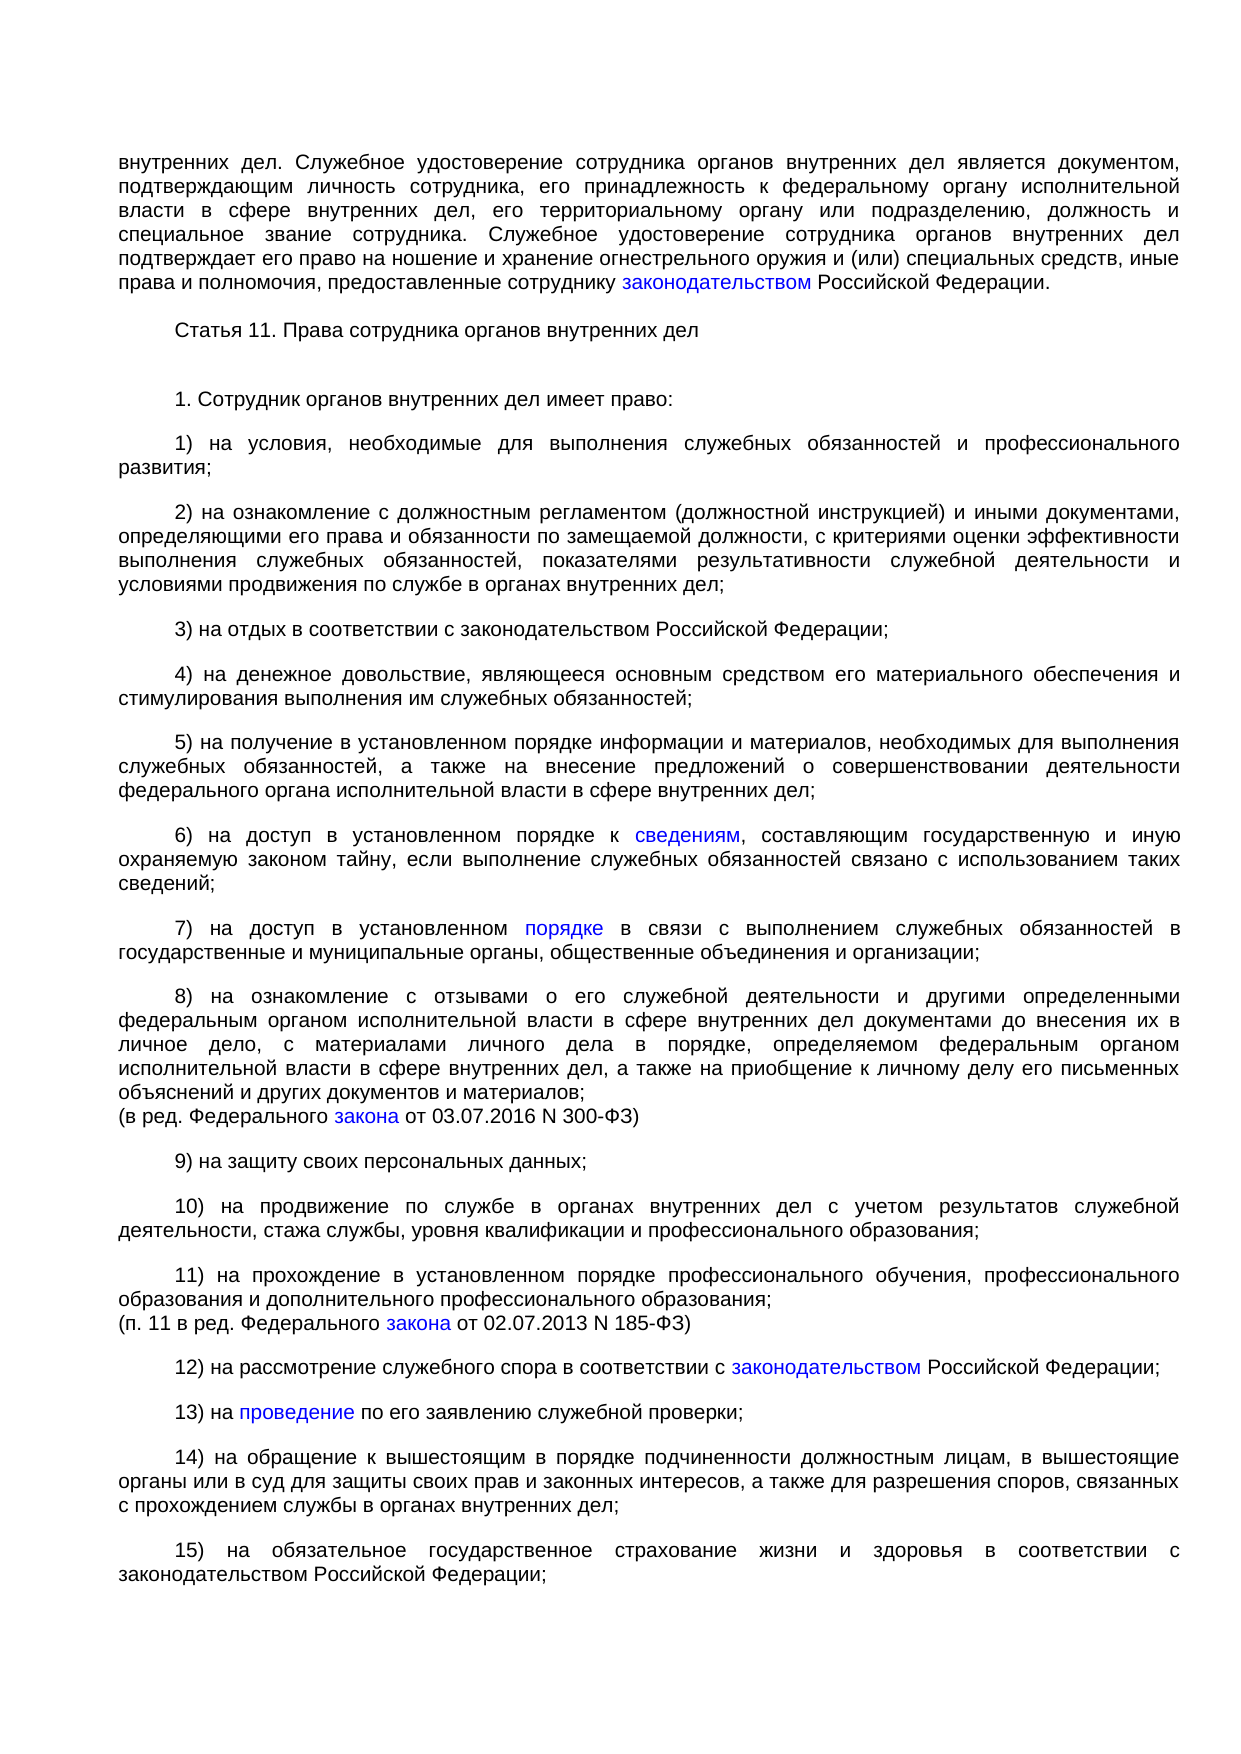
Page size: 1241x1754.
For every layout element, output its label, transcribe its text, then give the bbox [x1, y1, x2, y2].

text 4) на денежное довольствие, являющееся основным средством его материального обеспечения и стимулирования выполнения им служебных обязанностей; [118, 661, 1181, 709]
text 10) на продвижение по службе в органах внутренних дел с учетом результатов служебной деятельности, стажа службы, уровня квалификации и профессионального образования; [118, 1194, 1181, 1242]
text 2) на ознакомление с должностным регламентом (должностной инструкцией) и иными документами, определяющими его права и обязанности по замещаемой должности, с критериями оценки эффективности выполнения служебных обязанностей, показателями результативности служебной деятельности и условиями продвижения по службе в органах внутренних дел; [118, 500, 1181, 596]
text 8) на ознакомление с отзывами о его служебной деятельности и другими определенными федеральным органом исполнительной власти в сфере внутренних дел документами до внесения их в личное дело, с материалами личного дела в порядке, определяемом федеральным органом исполнительной власти в сфере внутренних дел, а также на приобщение к личному делу его письменных объяснений и других документов и материалов; [118, 984, 1181, 1104]
text 9) на защиту своих персональных данных; [118, 1149, 1181, 1173]
text 14) на обращение к вышестоящим в порядке подчиненности должностным лицам, в вышестоящие органы или в суд для защиты своих прав и законных интересов, а также для разрешения споров, связанных с прохождением службы в органах внутренних дел; [118, 1445, 1181, 1517]
text 6) на доступ в установленном порядке к сведениям, составляющим государственную и иную охраняемую законом тайну, если выполнение служебных обязанностей связано с использованием таких сведений; [118, 823, 1181, 895]
text 11) на прохождение в установленном порядке профессионального обучения, профессионального образования и дополнительного профессионального образования; [118, 1262, 1181, 1310]
text 13) на проведение по его заявлению служебной проверки; [118, 1400, 1181, 1424]
text (п. 11 в ред. Федерального закона от 02.07.2013 N 185-ФЗ) [118, 1310, 1181, 1334]
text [118, 150, 1181, 294]
text 1) на условия, необходимые для выполнения служебных обязанностей и профессионального развития; [118, 431, 1181, 479]
text 5) на получение в установленном порядке информации и материалов, необходимых для выполнения служебных обязанностей, а также на внесение предложений о совершенствовании деятельности федерального органа исполнительной власти в сфере внутренних дел; [118, 730, 1181, 802]
text (в ред. Федерального закона от 03.07.2016 N 300-ФЗ) [118, 1104, 1181, 1128]
text 1. Сотрудник органов внутренних дел имеет право: [118, 386, 1181, 410]
text 15) на обязательное государственное страхование жизни и здоровья в соответствии с законодательством Российской Федерации; [118, 1537, 1181, 1585]
text Статья 11. Права сотрудника органов внутренних дел [118, 318, 1181, 342]
text 7) на доступ в установленном порядке в связи с выполнением служебных обязанностей в государственные и муниципальные органы, общественные объединения и организации; [118, 916, 1181, 963]
text 12) на рассмотрение служебного спора в соответствии с законодательством Российской Федерации; [118, 1355, 1181, 1379]
text 3) на отдых в соответствии с законодательством Российской Федерации; [118, 617, 1181, 641]
